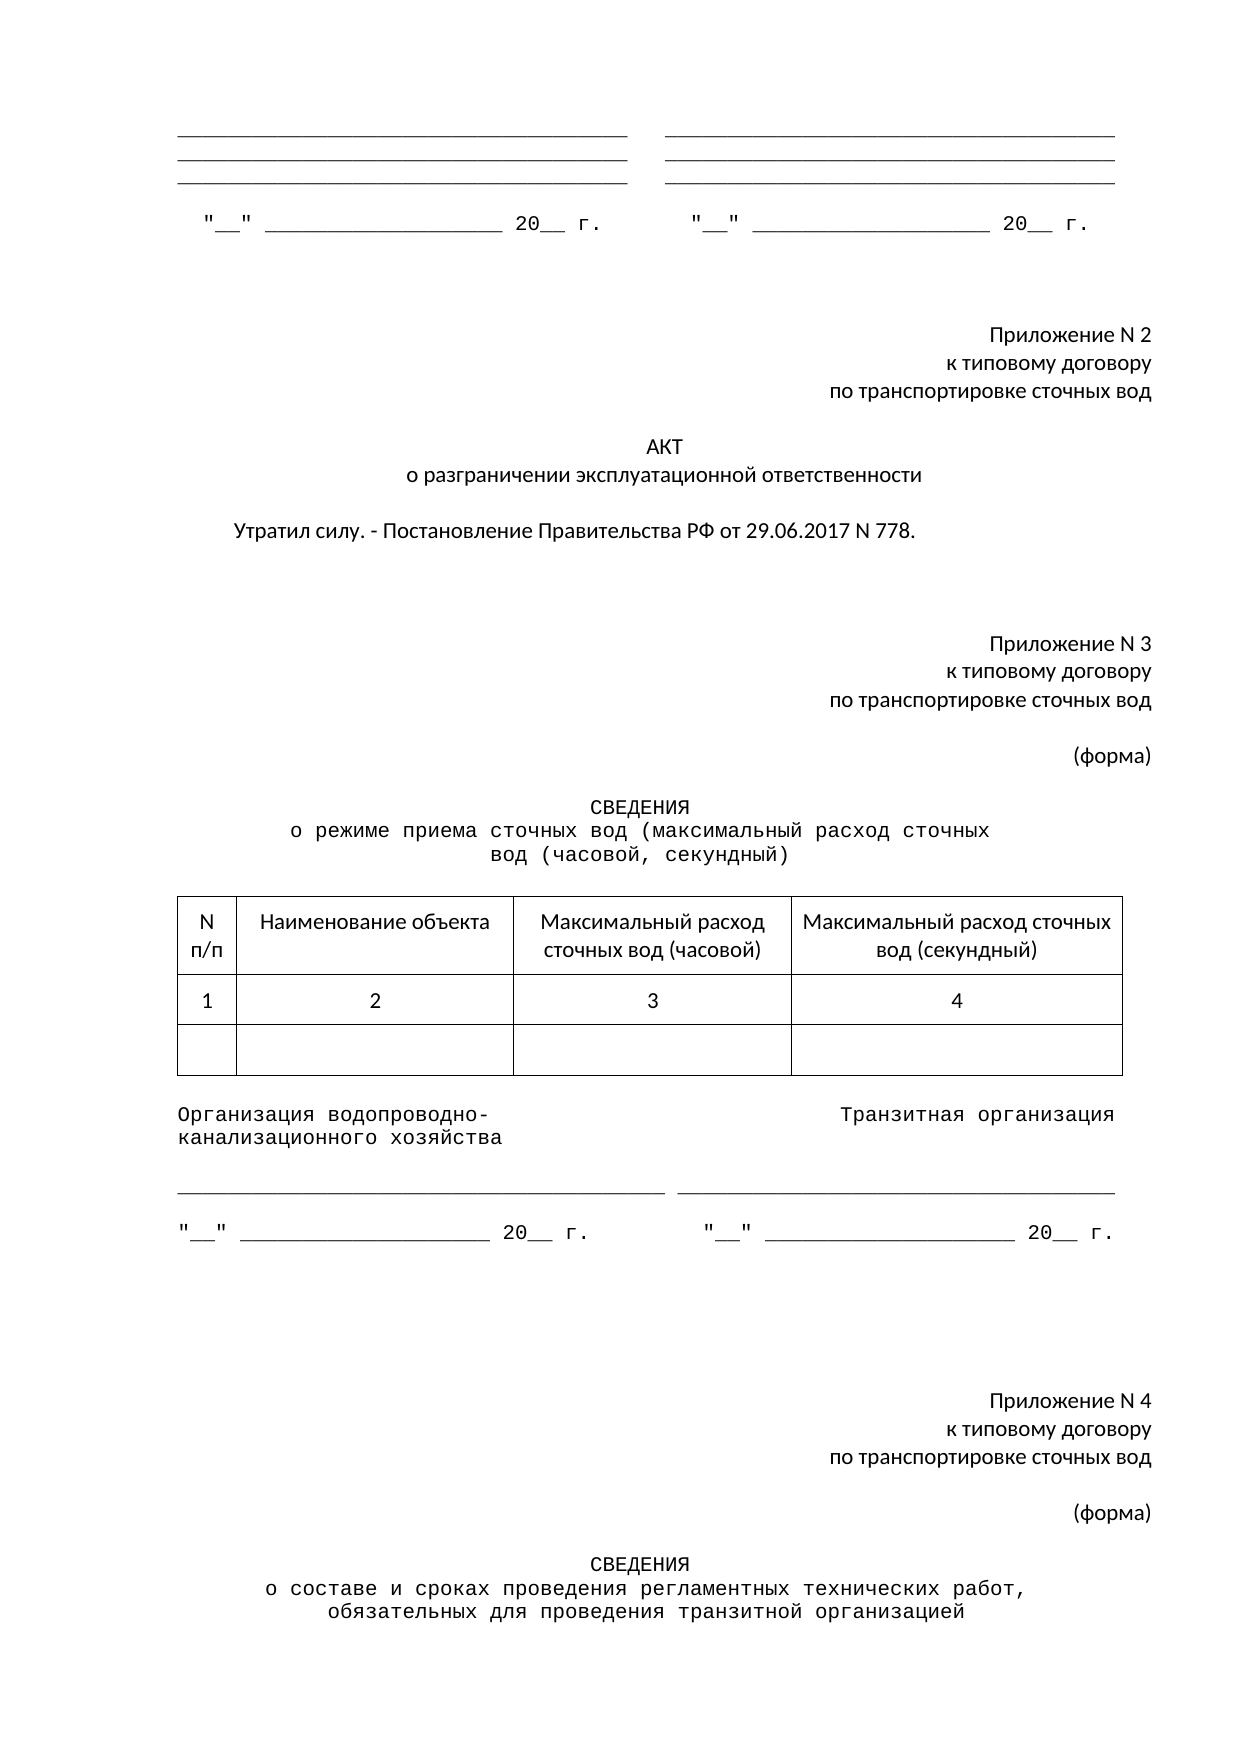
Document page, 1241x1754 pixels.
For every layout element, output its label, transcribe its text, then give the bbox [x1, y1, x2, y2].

text о режиме приема сточных вод (максимальный расход сточных [177, 820, 1152, 844]
text к типовому договору [177, 657, 1152, 685]
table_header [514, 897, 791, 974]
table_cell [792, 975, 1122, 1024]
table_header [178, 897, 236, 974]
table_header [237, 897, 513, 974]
text (форма) [177, 1498, 1152, 1526]
text по транспортировке сточных вод [177, 1442, 1152, 1470]
text по транспортировке сточных вод [177, 376, 1152, 404]
text Приложение N 3 [177, 629, 1152, 657]
text к типовому договору [177, 1414, 1152, 1442]
text обязательных для проведения транзитной организацией [177, 1601, 1152, 1625]
text _______________________________________ ___________________________________ [177, 1175, 1152, 1198]
text канализационного хозяйства [177, 1127, 1152, 1151]
text Приложение N 4 [177, 1386, 1152, 1414]
text (форма) [177, 741, 1152, 769]
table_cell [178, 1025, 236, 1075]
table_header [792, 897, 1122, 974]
text по транспортировке сточных вод [177, 685, 1152, 713]
text Приложение N 2 [177, 320, 1152, 348]
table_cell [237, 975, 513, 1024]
text о составе и сроках проведения регламентных технических работ, [177, 1577, 1152, 1601]
text о разграничении эксплуатационной ответственности [177, 461, 1152, 488]
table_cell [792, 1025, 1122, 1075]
text АКТ [177, 432, 1152, 461]
text Организация водопроводно- Транзитная организация [177, 1104, 1152, 1127]
text ____________________________________ ____________________________________ [177, 165, 1152, 189]
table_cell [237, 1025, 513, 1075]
text к типовому договору [177, 348, 1152, 376]
text Утратил силу. - Постановление Правительства РФ от 29.06.2017 N 778. [177, 517, 1152, 544]
text "__" ___________________ 20__ г. "__" ___________________ 20__ г. [177, 213, 1152, 236]
text СВЕДЕНИЯ [177, 1554, 1152, 1577]
text ____________________________________ ____________________________________ [177, 118, 1152, 142]
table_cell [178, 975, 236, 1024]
text вод (часовой, секундный) [177, 844, 1152, 868]
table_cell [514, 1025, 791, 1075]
text СВЕДЕНИЯ [177, 797, 1152, 820]
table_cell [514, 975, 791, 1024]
text ____________________________________ ____________________________________ [177, 142, 1152, 165]
text "__" ____________________ 20__ г. "__" ____________________ 20__ г. [177, 1222, 1152, 1246]
